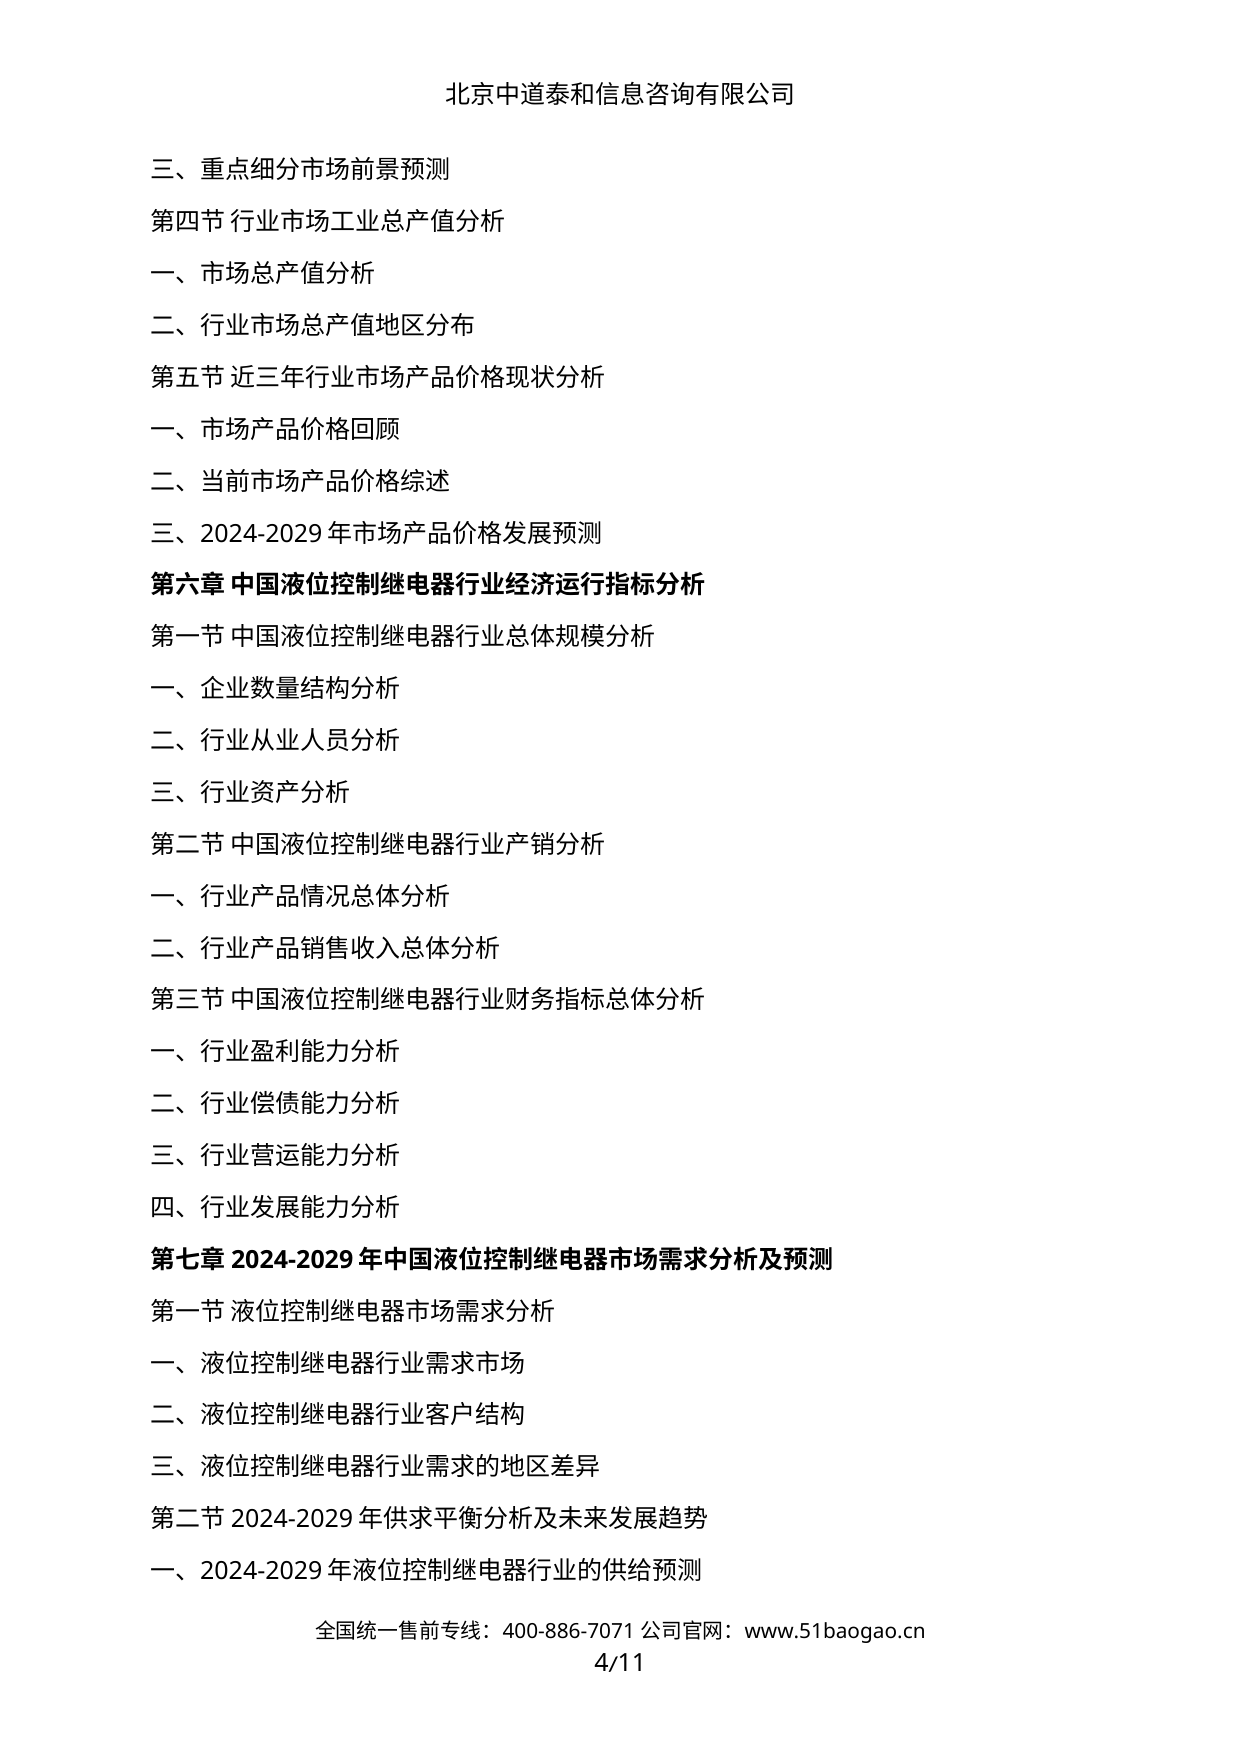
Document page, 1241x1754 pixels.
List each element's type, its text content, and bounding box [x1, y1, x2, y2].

text 第二节 2024-2029年供求平衡分析及未来发展趋势 [150, 1499, 1090, 1535]
text 二、行业市场总产值地区分布 [150, 306, 1090, 342]
text 第七章 2024-2029年中国液位控制继电器市场需求分析及预测 [150, 1239, 1090, 1276]
text 第四节 行业市场工业总产值分析 [150, 202, 1090, 238]
text 二、行业产品销售收入总体分析 [150, 928, 1090, 964]
text 二、行业偿债能力分析 [150, 1084, 1090, 1120]
text 第五节 近三年行业市场产品价格现状分析 [150, 357, 1090, 394]
text 一、市场产品价格回顾 [150, 409, 1090, 446]
text 一、企业数量结构分析 [150, 669, 1090, 705]
text 一、液位控制继电器行业需求市场 [150, 1343, 1090, 1379]
text 第六章 中国液位控制继电器行业经济运行指标分析 [150, 565, 1090, 601]
text 一、2024-2029年液位控制继电器行业的供给预测 [150, 1551, 1090, 1587]
text 一、市场总产值分析 [150, 254, 1090, 290]
text 第一节 液位控制继电器市场需求分析 [150, 1291, 1090, 1327]
text 三、行业资产分析 [150, 772, 1090, 809]
text 一、行业产品情况总体分析 [150, 876, 1090, 912]
text 第一节 中国液位控制继电器行业总体规模分析 [150, 617, 1090, 653]
text 三、2024-2029年市场产品价格发展预测 [150, 513, 1090, 549]
text 第三节 中国液位控制继电器行业财务指标总体分析 [150, 980, 1090, 1016]
text 一、行业盈利能力分析 [150, 1032, 1090, 1068]
text 二、液位控制继电器行业客户结构 [150, 1395, 1090, 1431]
text 三、重点细分市场前景预测 [150, 150, 1090, 186]
text 三、行业营运能力分析 [150, 1136, 1090, 1172]
text 三、液位控制继电器行业需求的地区差异 [150, 1447, 1090, 1483]
text 二、行业从业人员分析 [150, 721, 1090, 757]
text 二、当前市场产品价格综述 [150, 461, 1090, 497]
text 四、行业发展能力分析 [150, 1187, 1090, 1224]
text 第二节 中国液位控制继电器行业产销分析 [150, 824, 1090, 861]
